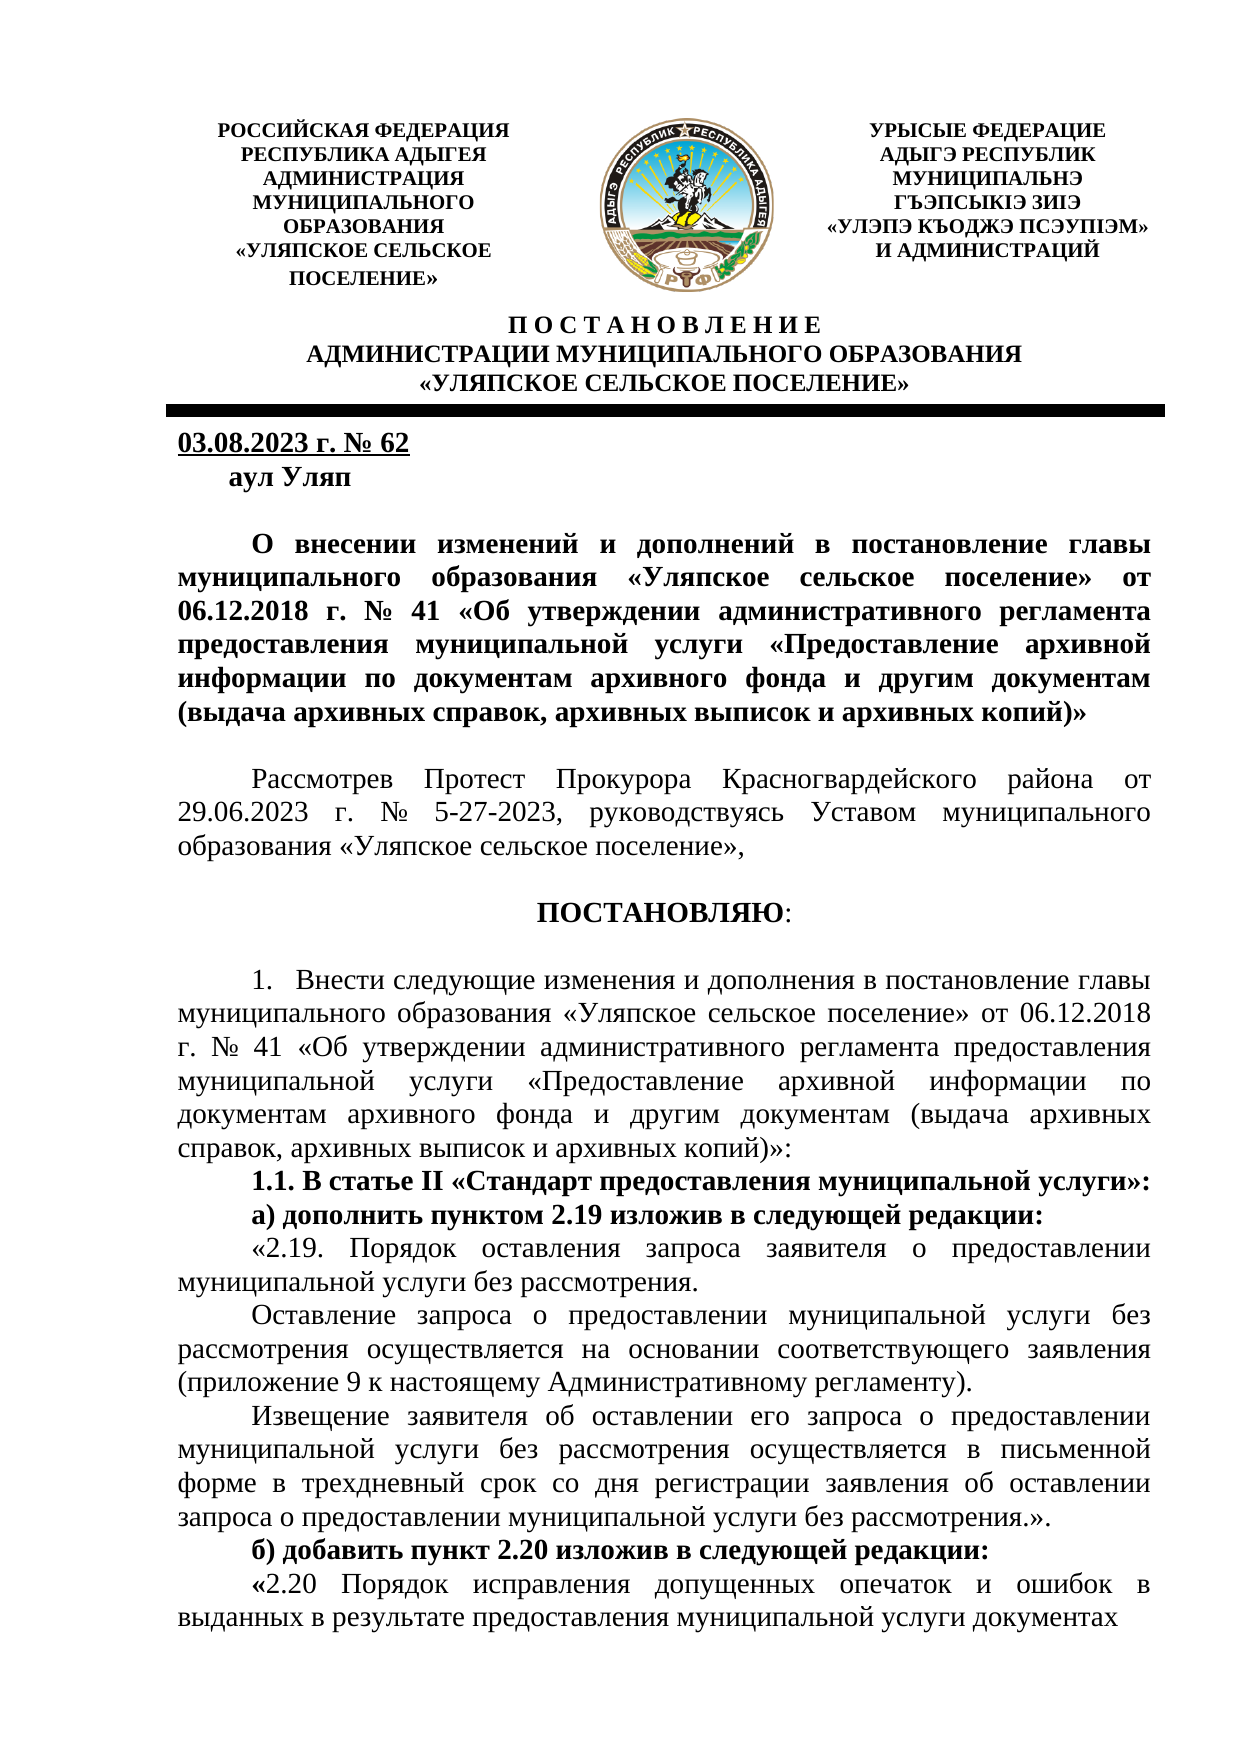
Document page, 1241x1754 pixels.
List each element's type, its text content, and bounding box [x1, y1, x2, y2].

table_header РОССИЙСКАЯ ФЕДЕРАЦИЯ РЕСПУБЛИКА АДЫГЕЯ АДМИНИСТРАЦИЯ МУНИЦИПАЛЬНОГО ОБРАЗОВАНИЯ «УЛЯПСКОЕ СЕЛЬСКОЕ ПОСЕЛЕНИЕ» [166, 118, 561, 310]
table_header [561, 118, 812, 310]
text а) дополнить пунктом 2.19 изложив в следующей редакции: [177, 1197, 1152, 1230]
picture [599, 118, 774, 292]
text Извещение заявителя об оставлении его запроса о предоставлении муниципальной услуги без рассмотрения осуществляется в письменной форме в трехдневный срок со дня регистрации заявления об оставлении запроса о предоставлении муниципальной услуги без рассмотрения.». [177, 1398, 1152, 1532]
text П О С Т А Н О В Л Е Н И Е [177, 310, 1152, 339]
text АДМИНИСТРАЦИИ МУНИЦИПАЛЬНОГО ОБРАЗОВАНИЯ [177, 339, 1152, 368]
text Рассмотрев Протест Прокурора Красногвардейского района от 29.06.2023 г. № 5-27-2023, руководствуясь Уставом муниципального образования «Уляпское сельское поселение», [177, 761, 1152, 861]
text О внесении изменений и дополнений в постановление главы муниципального образования «Уляпское сельское поселение» от 06.12.2018 г. № 41 «Об утверждении административного регламента предоставления муниципальной услуги «Предоставление архивной информации по документам архивного фонда и другим документам (выдача архивных справок, архивных выписок и архивных копий)» [177, 526, 1152, 727]
list Внести следующие изменения и дополнения в постановление главы муниципального образования «Уляпское сельское поселение» от 06.12.2018 г. № 41 «Об утверждении административного регламента предоставления муниципальной услуги «Предоставление архивной информации по документам архивного фонда и другим документам (выдача архивных справок, архивных выписок и архивных копий)»: [177, 962, 1152, 1163]
table_header УРЫСЫЕ ФЕДЕРАЦИЕ АДЫГЭ РЕСПУБЛИК МУНИЦИПАЛЬНЭ ГЪЭПСЫКIЭ ЗИIЭ «УЛЭПЭ КЪОДЖЭ ПСЭУПIЭМ» И АДМИНИСТРАЦИЙ [812, 118, 1163, 310]
text «2.19. Порядок оставления запроса заявителя о предоставлении муниципальной услуги без рассмотрения. [177, 1230, 1152, 1297]
text «2.20 Порядок исправления допущенных опечаток и ошибок в выданных в результате предоставления муниципальной услуги документах [177, 1566, 1152, 1633]
text Оставление запроса о предоставлении муниципальной услуги без рассмотрения осуществляется на основании соответствующего заявления (приложение 9 к настоящему Административному регламенту). [177, 1297, 1152, 1398]
text 1.1. В статье II «Стандарт предоставления муниципальной услуги»: [177, 1163, 1152, 1197]
text «УЛЯПСКОЕ СЕЛЬСКОЕ ПОСЕЛЕНИЕ» [177, 368, 1152, 397]
table_header 03.08.2023 г. № 62 аул Уляп [166, 425, 1167, 492]
text ПОСТАНОВЛЯЮ: [177, 895, 1152, 928]
text б) добавить пункт 2.20 изложив в следующей редакции: [177, 1532, 1152, 1566]
